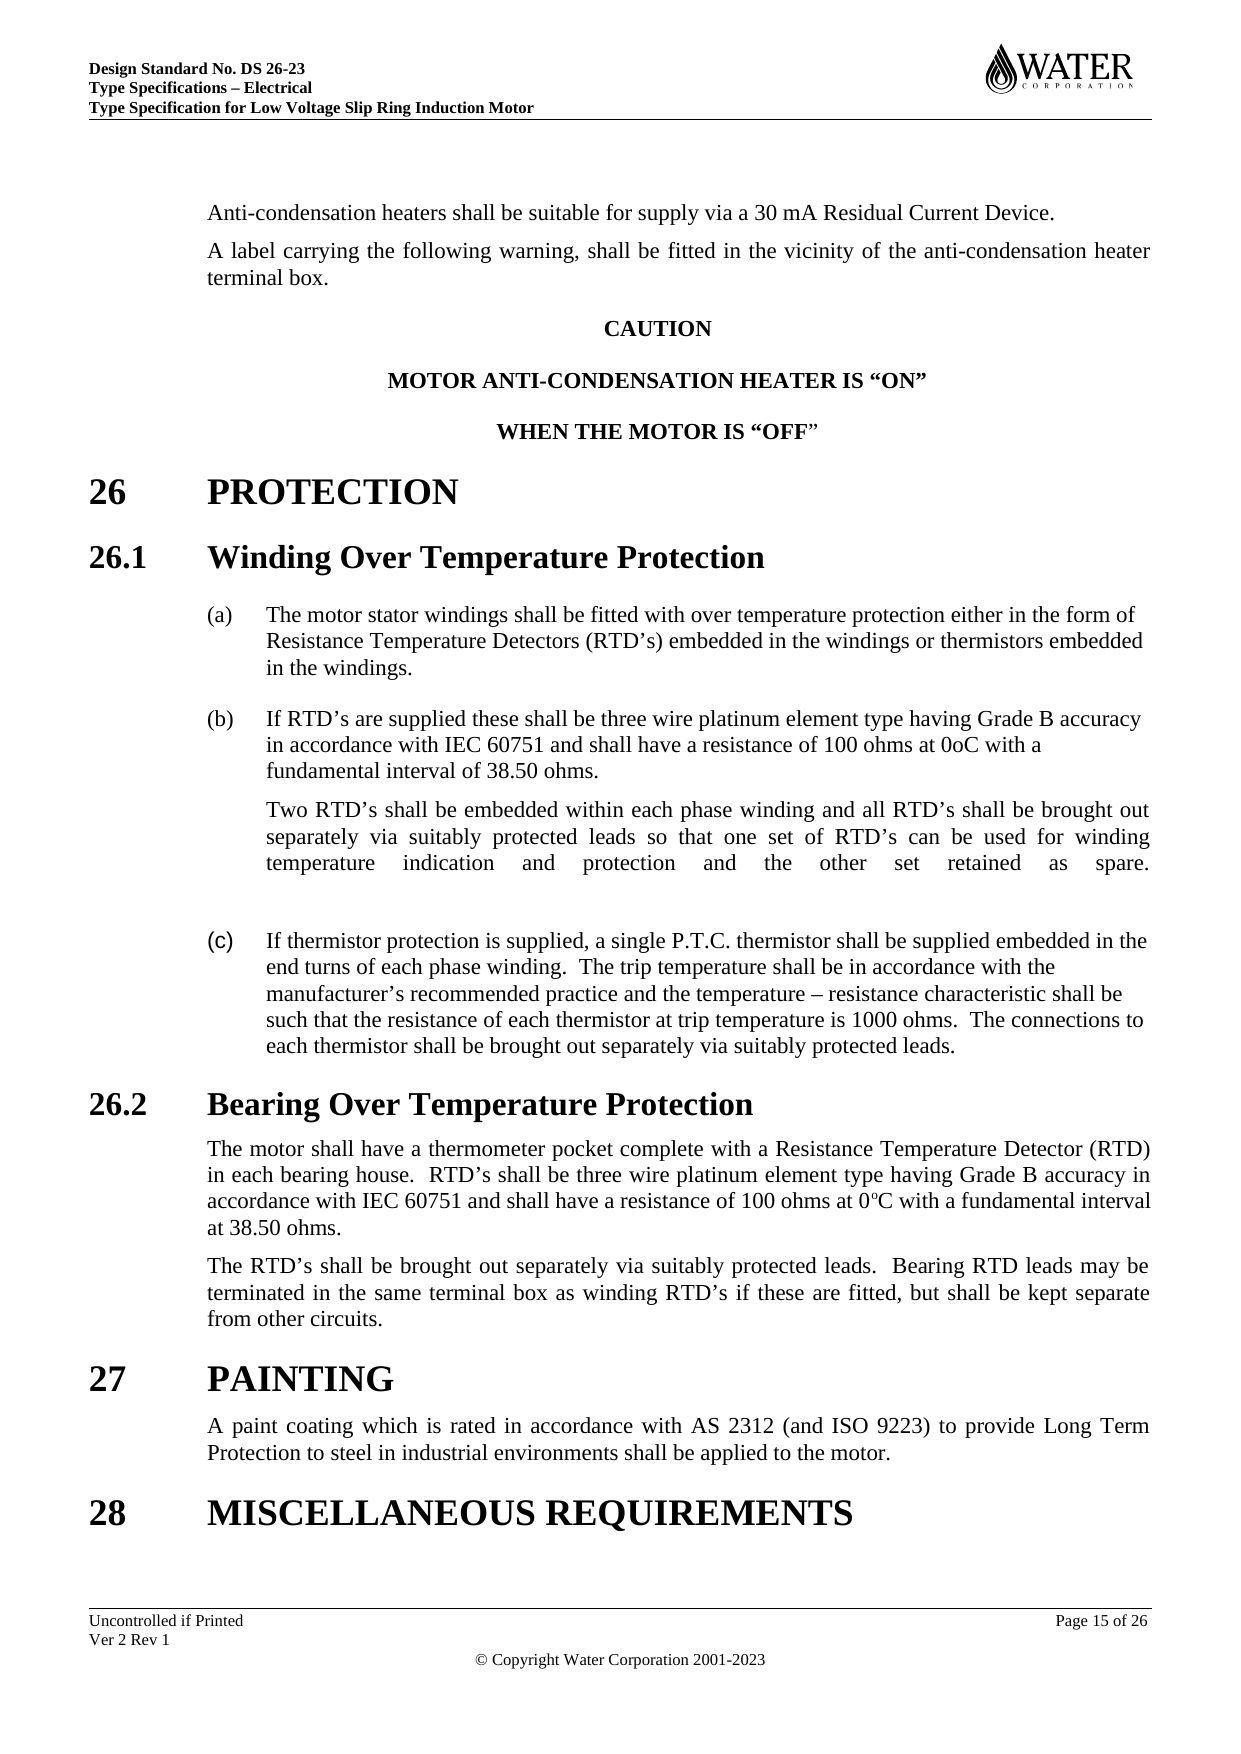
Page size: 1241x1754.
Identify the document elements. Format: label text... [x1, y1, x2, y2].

list If RTD’s are supplied these shall be three wire platinum element type having Grade B accuracy in accordance with IEC 60751 and shall have a resistance of 100 ohms at 0oC with a fundamental interval of 38.50 ohms. [207, 705, 1152, 784]
text The RTD’s shall be brought out separately via suitably protected leads. Bearing RTD leads may be terminated in the same terminal box as winding RTD’s if these are fitted, but shall be kept separate from other circuits. [207, 1252, 1152, 1332]
list If thermistor protection is supplied, a single P.T.C. thermistor shall be supplied embedded in the end turns of each phase winding. The trip temperature shall be in accordance with the manufacturer’s recommended practice and the temperature – resistance characteristic shall be such that the resistance of each thermistor at trip temperature is 1000 ohms. The connections to each thermistor shall be brought out separately via suitably protected leads. [207, 927, 1152, 1059]
subtitle Winding Over Temperature Protection [89, 537, 1152, 576]
subtitle MISCELLANEOUS REQUIREMENTS [89, 1490, 1152, 1533]
text MOTOR ANTI-CONDENSATION HEATER IS “ON” [162, 367, 1152, 393]
text A label carrying the following warning, shall be fitted in the vicinity of the anti-condensation heater terminal box. [207, 238, 1152, 290]
text Anti-condensation heaters shall be suitable for supply via a 30 mA Residual Current Device. [207, 199, 1152, 225]
text WHEN THE MOTOR IS “OFF” [162, 418, 1152, 444]
subtitle PROTECTION [89, 469, 1152, 512]
subtitle PAINTING [89, 1357, 1152, 1400]
text CAUTION [162, 315, 1152, 342]
list The motor stator windings shall be fitted with over temperature protection either in the form of Resistance Temperature Detectors (RTD’s) embedded in the windings or thermistors embedded in the windings. [207, 601, 1152, 680]
text The motor shall have a thermometer pocket complete with a Resistance Temperature Detector (RTD) in each bearing house. RTD’s shall be three wire platinum element type having Grade B accuracy in accordance with IEC 60751 and shall have a resistance of 100 ohms at 0oC with a fundamental interval at 38.50 ohms. [207, 1134, 1152, 1240]
text A paint coating which is rated in accordance with AS 2312 (and ISO 9223) to provide Long Term Protection to steel in industrial environments shall be applied to the motor. [207, 1412, 1152, 1465]
subtitle Bearing Over Temperature Protection [89, 1084, 1152, 1122]
list Two RTD’s shall be embedded within each phase winding and all RTD’s shall be brought out separately via suitably protected leads so that one set of RTD’s can be used for winding temperature indication and protection and the other set retained as spare. [266, 796, 1152, 902]
